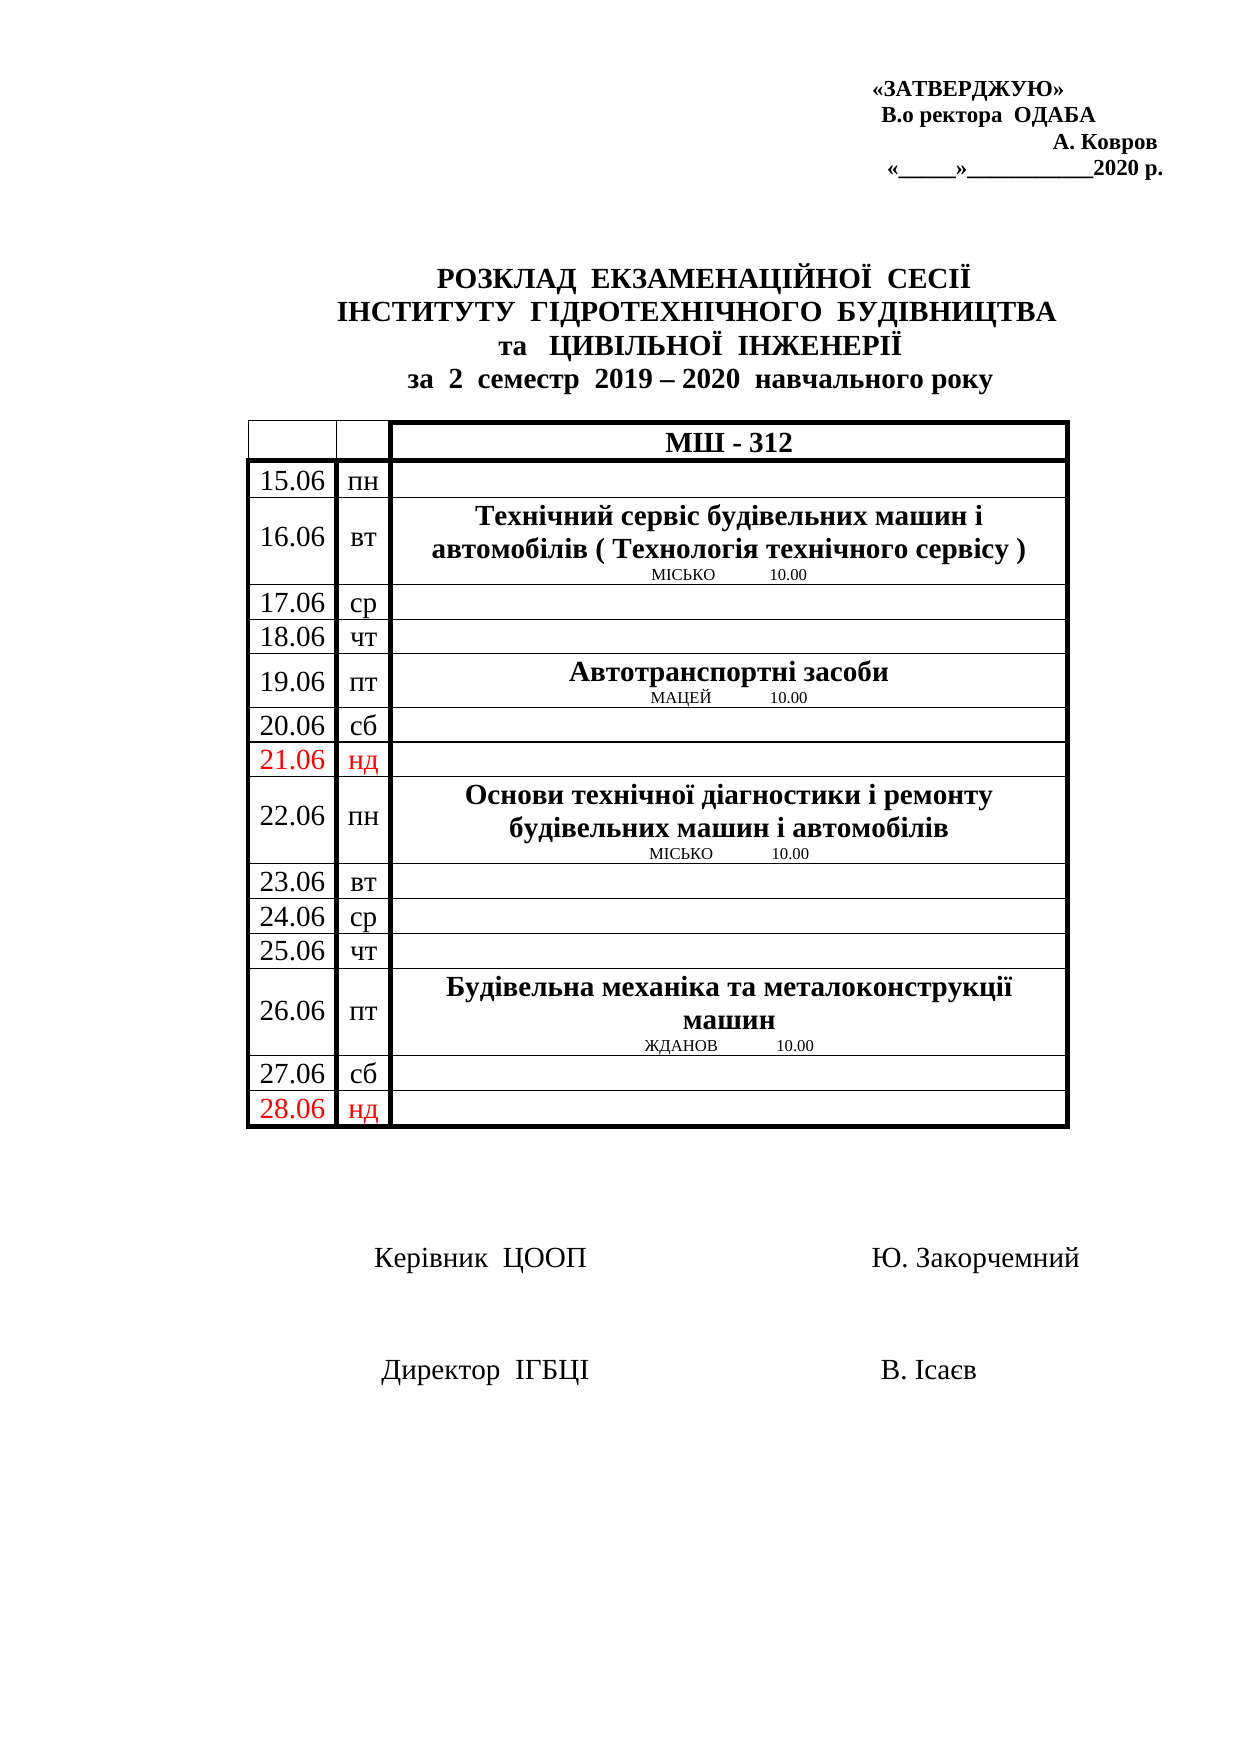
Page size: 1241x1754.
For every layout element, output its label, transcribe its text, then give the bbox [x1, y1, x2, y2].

table_cell 24.06 [250, 899, 334, 932]
table_cell [393, 899, 1065, 932]
table_cell 23.06 [250, 864, 334, 898]
text В.о ректора ОДАБА [75, 101, 1165, 128]
text за 2 семестр 2019 – 2020 навчального року [75, 362, 1165, 395]
text А. Ковров [75, 128, 1165, 154]
table_cell Автотранспортні засоби МАЦЕЙ 10.00 [393, 654, 1065, 707]
table_cell 22.06 [250, 777, 334, 863]
table_cell [393, 743, 1065, 776]
table_cell [393, 864, 1065, 898]
table_cell нд [339, 743, 388, 776]
table_cell Технічний сервіс будівельних машин і автомобілів ( Технологія технічного сервісу ) МІСЬКО 10.00 [393, 498, 1065, 584]
table_cell ср [339, 585, 388, 618]
table_cell 27.06 [250, 1056, 334, 1090]
table_cell 28.06 [250, 1091, 334, 1124]
table_cell 25.06 [250, 934, 334, 968]
table_cell Основи технічної діагностики і ремонту будівельних машин і автомобілів МІСЬКО 10.00 [393, 777, 1065, 863]
table_cell [393, 1091, 1065, 1124]
table_cell вт [339, 498, 388, 584]
text РОЗКЛАД ЕКЗАМЕНАЦІЙНОЇ СЕСІЇ [75, 261, 1165, 294]
table_cell 21.06 [250, 743, 334, 776]
table_cell пт [339, 654, 388, 707]
table_cell 18.06 [250, 620, 334, 653]
table_cell 19.06 [250, 654, 334, 707]
table_cell нд [339, 1091, 388, 1124]
text «_____»___________2020 р. [75, 154, 1165, 180]
table_cell [393, 463, 1065, 497]
table_cell ср [339, 899, 388, 932]
table_cell [393, 708, 1065, 741]
table_cell чт [339, 934, 388, 968]
table_cell [393, 585, 1065, 618]
table_cell пн [339, 777, 388, 863]
table_cell вт [339, 864, 388, 898]
text Керівник ЦООП Ю. Закорчемний [75, 1241, 1165, 1274]
table_cell 17.06 [250, 585, 334, 618]
text та ЦИВІЛЬНОЇ ІНЖЕНЕРІЇ [75, 328, 1165, 362]
table_cell [393, 1056, 1065, 1090]
table_cell [393, 934, 1065, 968]
table_cell 15.06 [250, 463, 334, 497]
table_cell 16.06 [250, 498, 334, 584]
table_cell пт [339, 969, 388, 1055]
table_cell пн [339, 463, 388, 497]
table_cell сб [339, 1056, 388, 1090]
table_header МШ - 312 [393, 425, 1065, 458]
table_cell чт [339, 620, 388, 653]
text ІНСТИТУТУ ГІДРОТЕХНІЧНОГО БУДІВНИЦТВА [75, 294, 1165, 328]
table_cell [393, 620, 1065, 653]
table_cell 26.06 [250, 969, 334, 1055]
table_cell 20.06 [250, 708, 334, 741]
table_header [337, 421, 388, 458]
table_header [249, 421, 336, 458]
table_cell сб [339, 708, 388, 741]
text «ЗАТВЕРДЖУЮ» [75, 75, 1165, 101]
table_cell Будівельна механіка та металоконструкції машин ЖДАНОВ 10.00 [393, 969, 1065, 1055]
text Директор ІГБЦІ В. Ісаєв [75, 1352, 1165, 1386]
